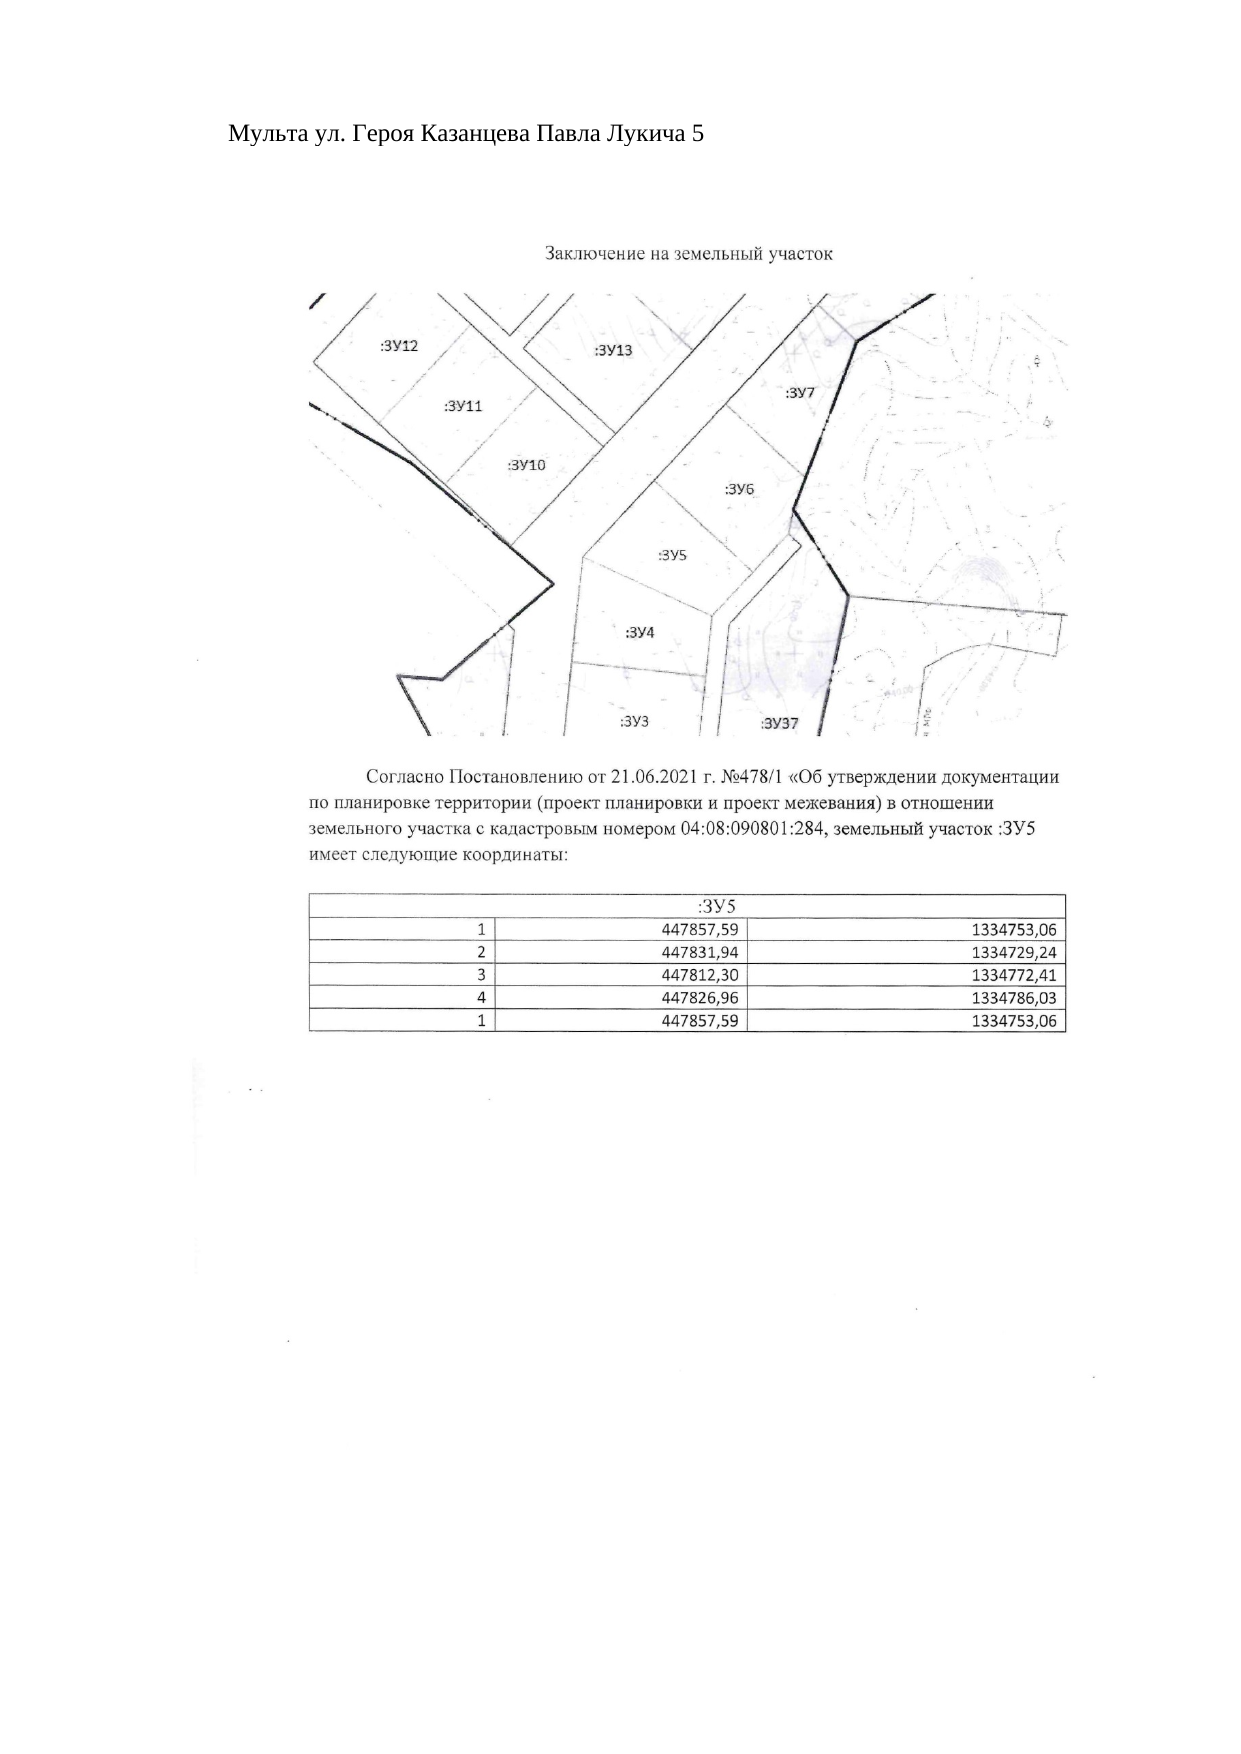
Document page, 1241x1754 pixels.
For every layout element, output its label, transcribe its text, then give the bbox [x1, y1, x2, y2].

text Мульта ул. Героя Казанцева Павла Лукича 5 [177, 118, 1152, 146]
picture [177, 146, 1152, 1519]
